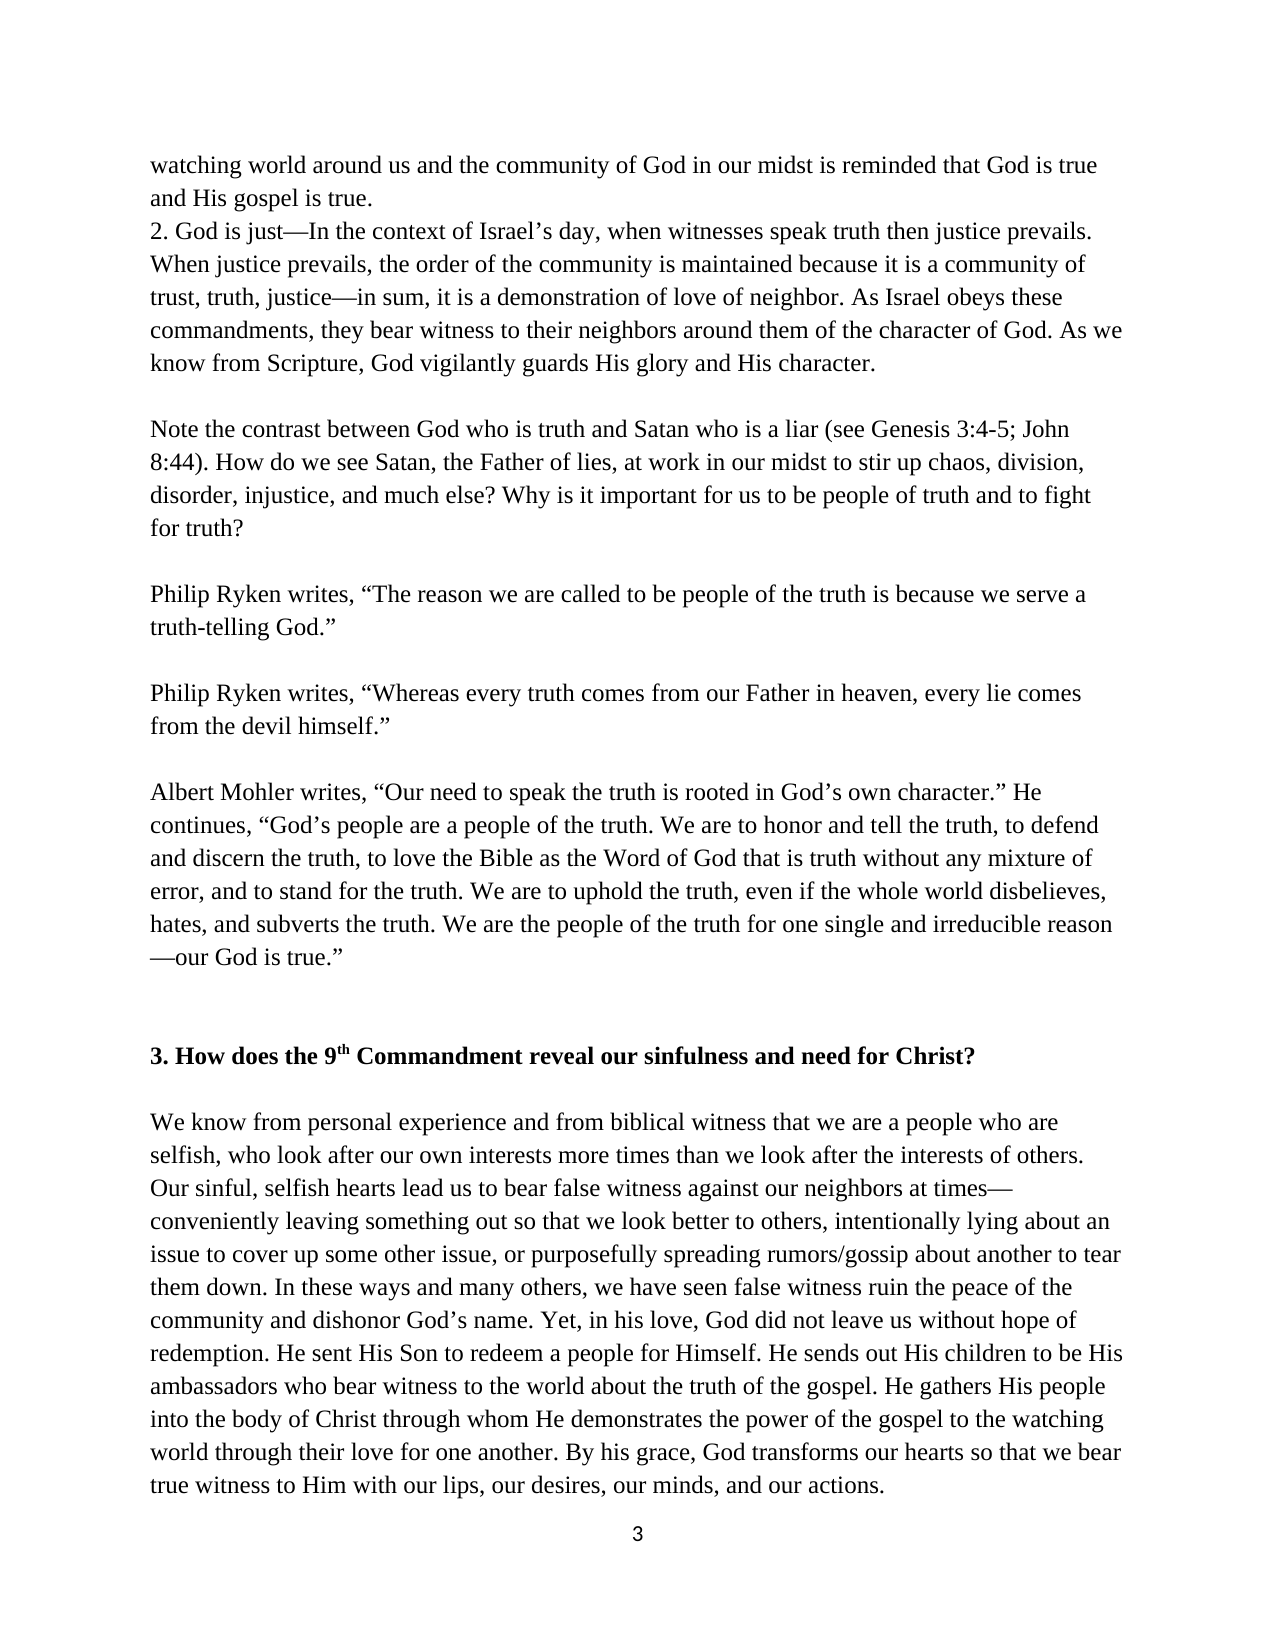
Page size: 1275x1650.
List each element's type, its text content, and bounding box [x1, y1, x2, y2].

text 3. How does the 9th Commandment reveal our sinfulness and need for Christ? [150, 1041, 1125, 1069]
text Note the contrast between God who is truth and Satan who is a liar (see Genesis 3:4-5; John 8:44). How do we see Satan, the Father of lies, at work in our midst to stir up chaos, division, disorder, injustice, and much else? Why is it important for us to be people of truth and to fight for truth? [150, 414, 1125, 542]
text We know from personal experience and from biblical witness that we are a people who are selfish, who look after our own interests more times than we look after the interests of others. Our sinful, selfish hearts lead us to bear false witness against our neighbors at times—conveniently leaving something out so that we look better to others, intentionally lying about an issue to cover up some other issue, or purposefully spreading rumors/gossip about another to tear them down. In these ways and many others, we have seen false witness ruin the peace of the community and dishonor God’s name. Yet, in his love, God did not leave us without hope of redemption. He sent His Son to redeem a people for Himself. He sends out His children to be His ambassadors who bear witness to the world about the truth of the gospel. He gathers His people into the body of Christ through whom He demonstrates the power of the gospel to the watching world through their love for one another. By his grace, God transforms our hearts so that we bear true witness to Him with our lips, our desires, our minds, and our actions. [150, 1107, 1125, 1499]
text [150, 150, 1125, 212]
text 2. God is just—In the context of Israel’s day, when witnesses speak truth then justice prevails. When justice prevails, the order of the community is maintained because it is a community of trust, truth, justice—in sum, it is a demonstration of love of neighbor. As Israel obeys these commandments, they bear witness to their neighbors around them of the character of God. As we know from Scripture, God vigilantly guards His glory and His character. [150, 216, 1125, 377]
text Philip Ryken writes, “Whereas every truth comes from our Father in heaven, every lie comes from the devil himself.” [150, 678, 1125, 740]
text Philip Ryken writes, “The reason we are called to be people of the truth is because we serve a truth-telling God.” [150, 579, 1125, 641]
text Albert Mohler writes, “Our need to speak the truth is rooted in God’s own character.” He continues, “God’s people are a people of the truth. We are to honor and tell the truth, to defend and discern the truth, to love the Bible as the Word of God that is truth without any mixture of error, and to stand for the truth. We are to uphold the truth, even if the whole world disbelieves, hates, and subverts the truth. We are the people of the truth for one single and irreducible reason—our God is true.” [150, 777, 1125, 971]
